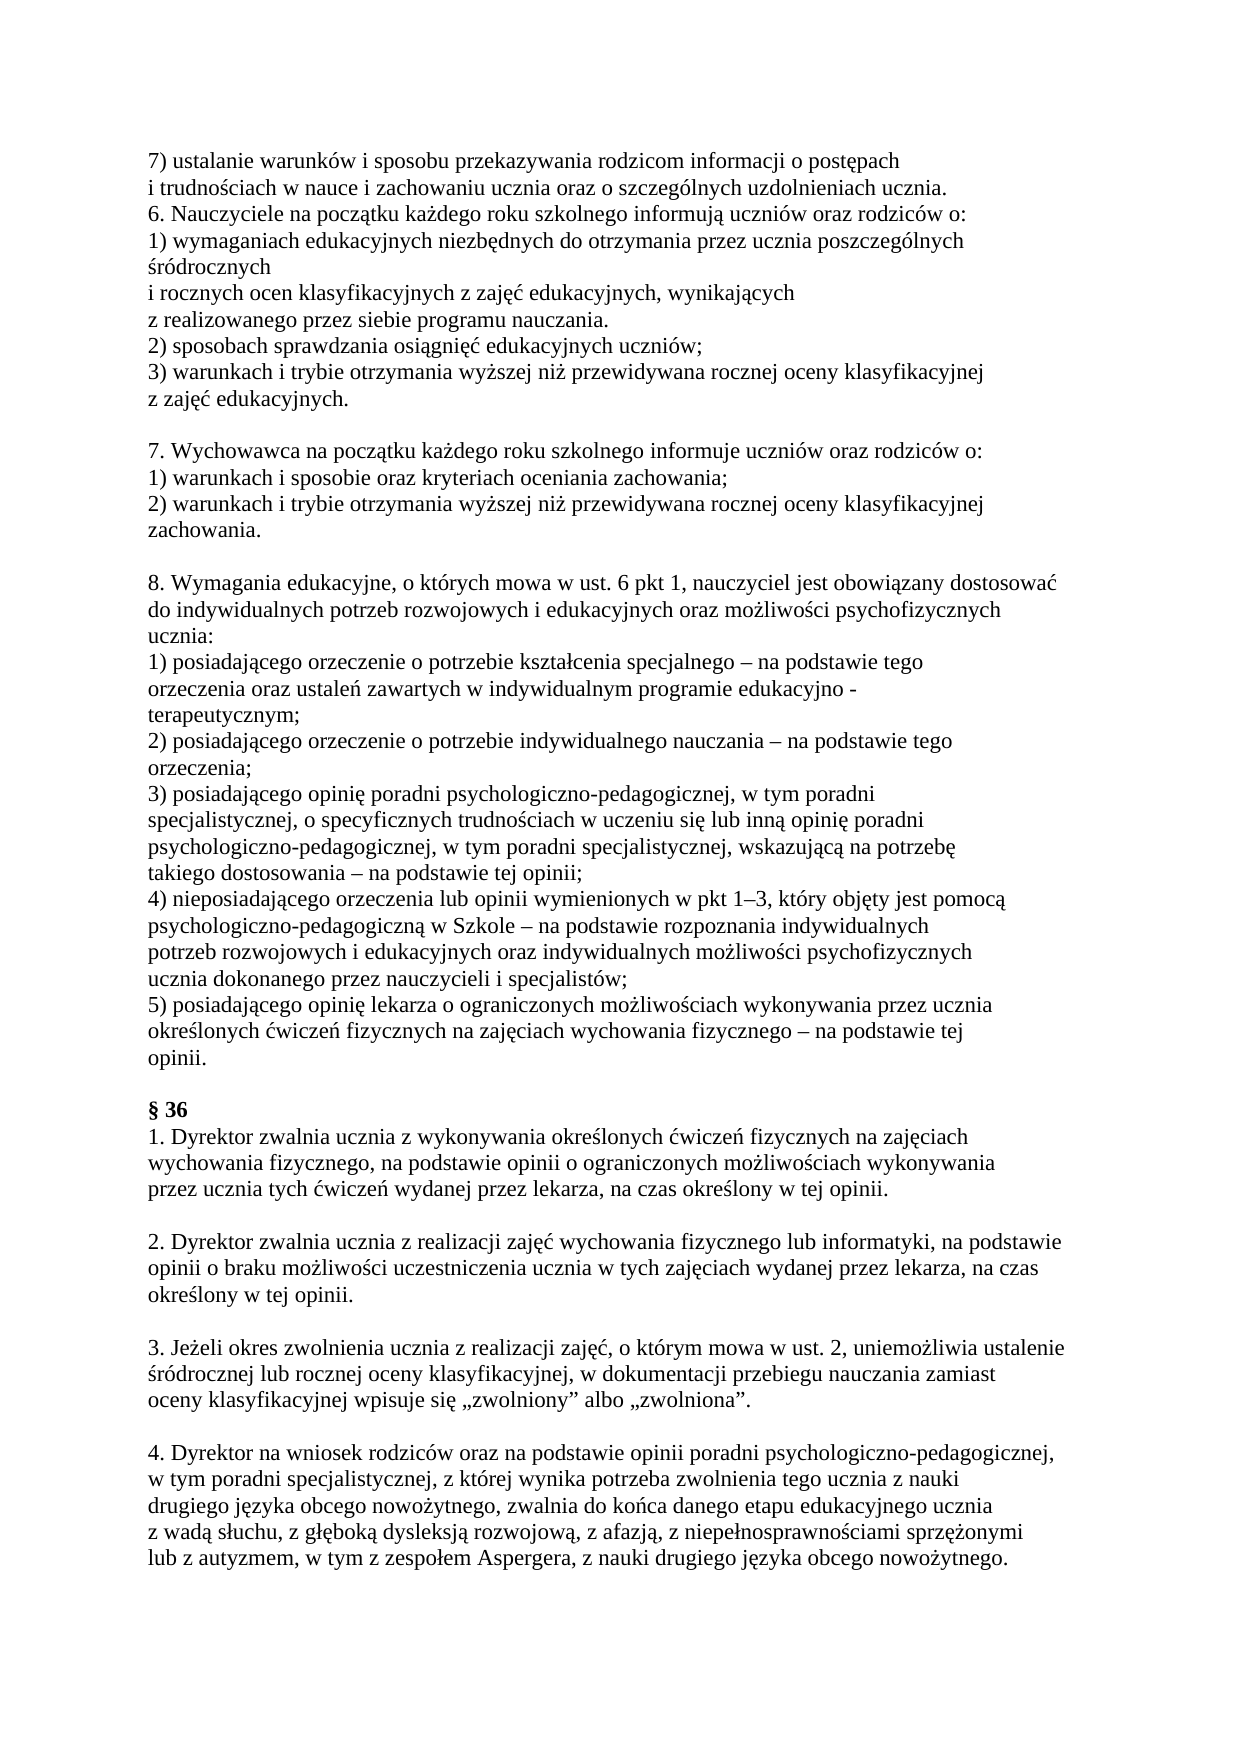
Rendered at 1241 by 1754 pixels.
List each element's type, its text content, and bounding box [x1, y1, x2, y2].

text do indywidualnych potrzeb rozwojowych i edukacyjnych oraz możliwości psychofizycznych [148, 596, 1093, 622]
text i rocznych ocen klasyfikacyjnych z zajęć edukacyjnych, wynikających [148, 279, 1093, 306]
text opinii o braku możliwości uczestniczenia ucznia w tych zajęciach wydanej przez lekarza, na czas [148, 1254, 1093, 1281]
text orzeczenia oraz ustaleń zawartych w indywidualnym programie edukacyjno - [148, 675, 1093, 701]
text 3. Jeżeli okres zwolnienia ucznia z realizacji zajęć, o którym mowa w ust. 2, uniemożliwia ustalenie [148, 1333, 1093, 1360]
text § 36 [148, 1096, 1093, 1123]
text 2) sposobach sprawdzania osiągnięć edukacyjnych uczniów; [148, 332, 1093, 358]
text ucznia dokonanego przez nauczycieli i specjalistów; [148, 964, 1093, 991]
text 1) wymaganiach edukacyjnych niezbędnych do otrzymania przez ucznia poszczególnych śródrocznych [148, 227, 1093, 279]
text 4) nieposiadającego orzeczenia lub opinii wymienionych w pkt 1–3, który objęty jest pomocą [148, 886, 1093, 912]
text śródrocznej lub rocznej oceny klasyfikacyjnej, w dokumentacji przebiegu nauczania zamiast [148, 1360, 1093, 1386]
text i trudnościach w nauce i zachowaniu ucznia oraz o szczególnych uzdolnieniach ucznia. [148, 174, 1093, 200]
text specjalistycznej, o specyficznych trudnościach w uczeniu się lub inną opinię poradni [148, 806, 1093, 833]
text z realizowanego przez siebie programu nauczania. [148, 306, 1093, 332]
text 2. Dyrektor zwalnia ucznia z realizacji zajęć wychowania fizycznego lub informatyki, na podstawie [148, 1228, 1093, 1254]
text w tym poradni specjalistycznej, z której wynika potrzeba zwolnienia tego ucznia z nauki [148, 1465, 1093, 1492]
text 2) posiadającego orzeczenie o potrzebie indywidualnego nauczania – na podstawie tego [148, 727, 1093, 754]
text 1) posiadającego orzeczenie o potrzebie kształcenia specjalnego – na podstawie tego [148, 648, 1093, 675]
text wychowania fizycznego, na podstawie opinii o ograniczonych możliwościach wykonywania [148, 1149, 1093, 1175]
text z zajęć edukacyjnych. [148, 385, 1093, 411]
text drugiego języka obcego nowożytnego, zwalnia do końca danego etapu edukacyjnego ucznia [148, 1492, 1093, 1518]
text psychologiczno-pedagogicznej, w tym poradni specjalistycznej, wskazującą na potrzebę [148, 833, 1093, 859]
text z wadą słuchu, z głęboką dysleksją rozwojową, z afazją, z niepełnosprawnościami sprzężonymi [148, 1518, 1093, 1544]
text takiego dostosowania – na podstawie tej opinii; [148, 859, 1093, 886]
text terapeutycznym; [148, 701, 1093, 727]
text 2) warunkach i trybie otrzymania wyższej niż przewidywana rocznej oceny klasyfikacyjnej [148, 490, 1093, 517]
text 5) posiadającego opinię lekarza o ograniczonych możliwościach wykonywania przez ucznia [148, 991, 1093, 1017]
text 1) warunkach i sposobie oraz kryteriach oceniania zachowania; [148, 464, 1093, 490]
text 8. Wymagania edukacyjne, o których mowa w ust. 6 pkt 1, nauczyciel jest obowiązany dostosować [148, 569, 1093, 596]
text określony w tej opinii. [148, 1281, 1093, 1307]
text 3) warunkach i trybie otrzymania wyższej niż przewidywana rocznej oceny klasyfikacyjnej [148, 358, 1093, 385]
text 4. Dyrektor na wniosek rodziców oraz na podstawie opinii poradni psychologiczno-pedagogicznej, [148, 1439, 1093, 1465]
text 7) ustalanie warunków i sposobu przekazywania rodzicom informacji o postępach [148, 148, 1093, 174]
text opinii. [148, 1044, 1093, 1070]
text oceny klasyfikacyjnej wpisuje się „zwolniony” albo „zwolniona”. [148, 1386, 1093, 1413]
text zachowania. [148, 517, 1093, 543]
text 3) posiadającego opinię poradni psychologiczno-pedagogicznej, w tym poradni [148, 780, 1093, 806]
text 1. Dyrektor zwalnia ucznia z wykonywania określonych ćwiczeń fizycznych na zajęciach [148, 1123, 1093, 1149]
text orzeczenia; [148, 754, 1093, 780]
text 6. Nauczyciele na początku każdego roku szkolnego informują uczniów oraz rodziców o: [148, 200, 1093, 227]
text 7. Wychowawca na początku każdego roku szkolnego informuje uczniów oraz rodziców o: [148, 437, 1093, 464]
text potrzeb rozwojowych i edukacyjnych oraz indywidualnych możliwości psychofizycznych [148, 938, 1093, 964]
text ucznia: [148, 622, 1093, 648]
text określonych ćwiczeń fizycznych na zajęciach wychowania fizycznego – na podstawie tej [148, 1017, 1093, 1044]
text psychologiczno-pedagogiczną w Szkole – na podstawie rozpoznania indywidualnych [148, 912, 1093, 938]
text przez ucznia tych ćwiczeń wydanej przez lekarza, na czas określony w tej opinii. [148, 1175, 1093, 1202]
text lub z autyzmem, w tym z zespołem Aspergera, z nauki drugiego języka obcego nowożytnego. [148, 1544, 1093, 1571]
